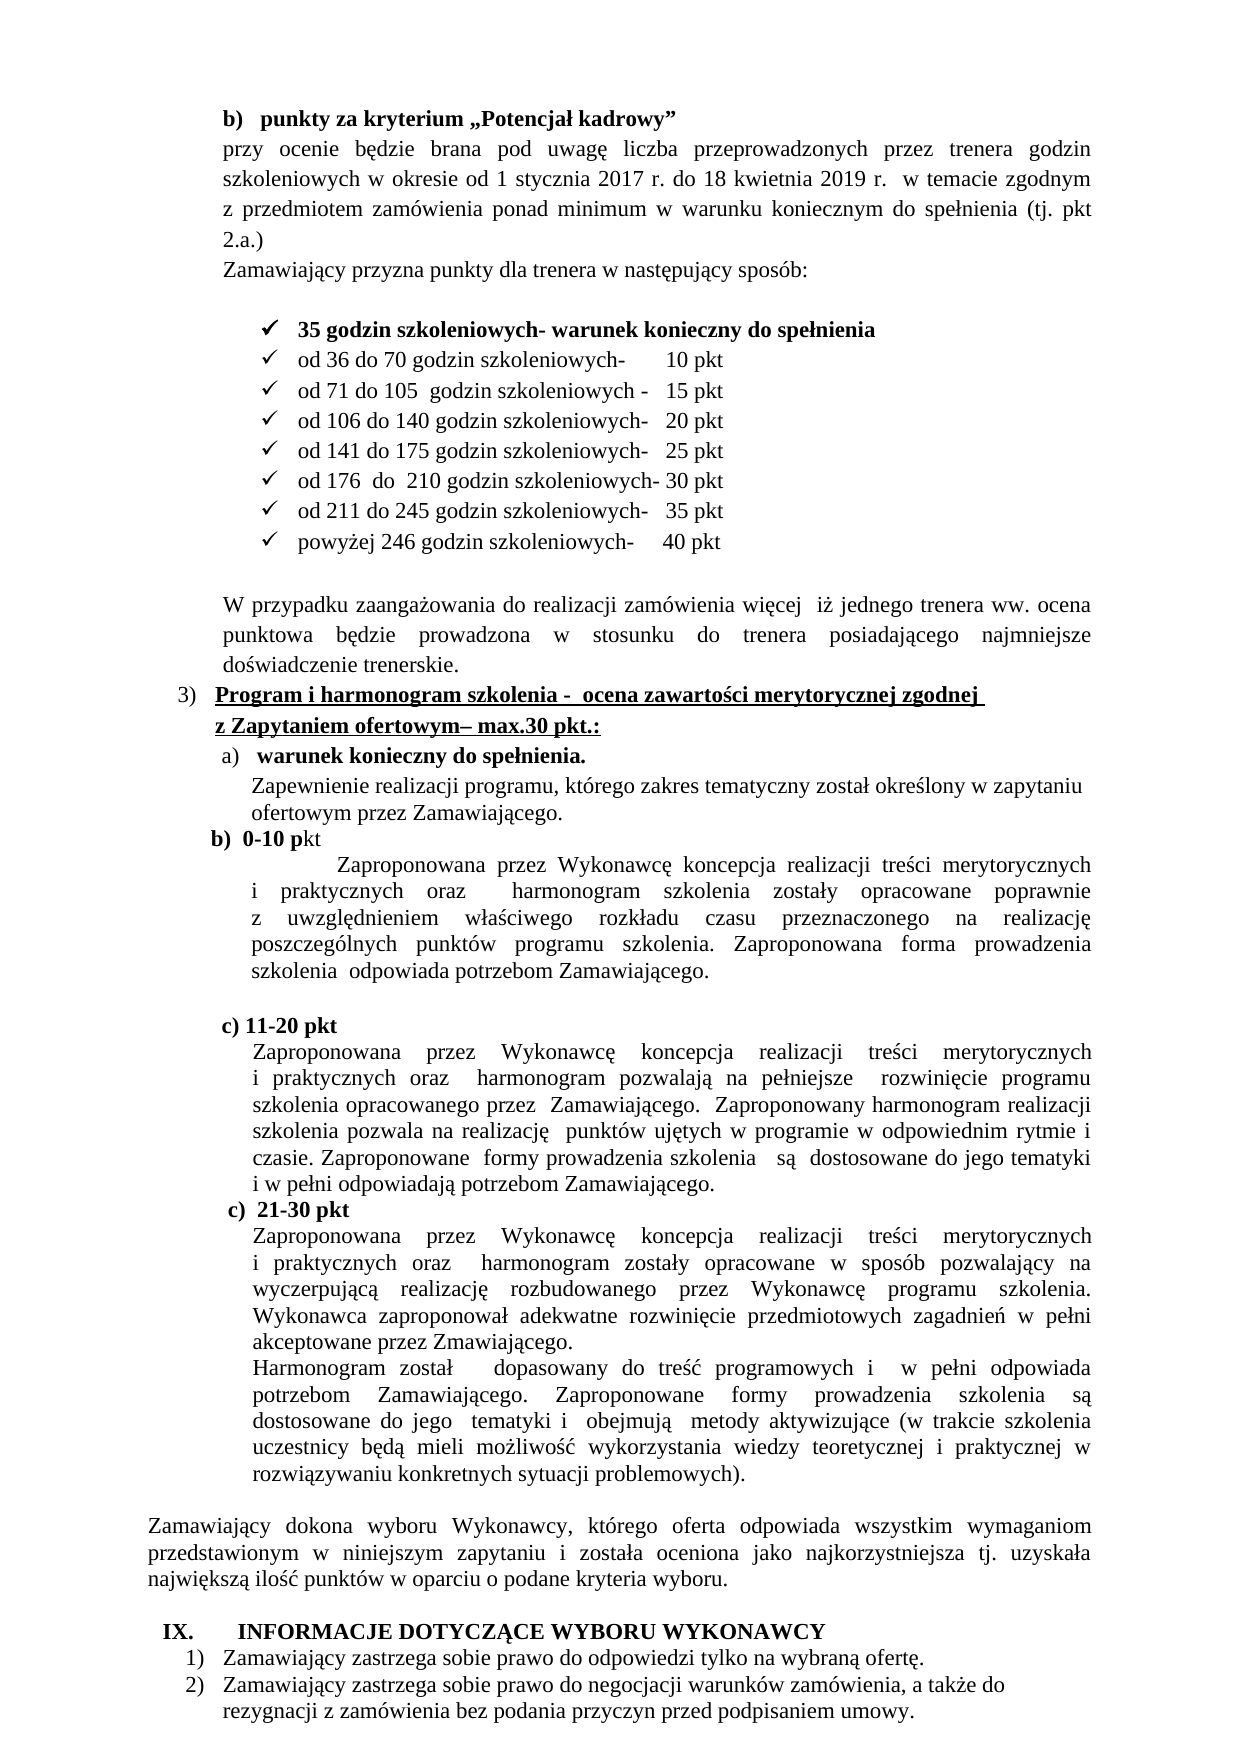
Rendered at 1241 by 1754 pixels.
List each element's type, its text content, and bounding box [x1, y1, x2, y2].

text przy ocenie będzie brana pod uwagę liczba przeprowadzonych przez trenera godzin szkoleniowych w okresie od 1 stycznia 2017 r. do 18 kwietnia 2019 r. w temacie zgodnym z przedmiotem zamówienia ponad minimum w warunku koniecznym do spełnienia (tj. pkt 2.a.) [223, 135, 1093, 252]
text Harmonogram został dopasowany do treść programowych i w pełni odpowiada potrzebom Zamawiającego. Zaproponowane formy prowadzenia szkolenia są dostosowane do jego tematyki i obejmują metody aktywizujące (w trakcie szkolenia uczestnicy będą mieli możliwość wykorzystania wiedzy teoretycznej i praktycznej w rozwiązywaniu konkretnych sytuacji problemowych). [252, 1354, 1093, 1486]
text Zaproponowana przez Wykonawcę koncepcja realizacji treści merytorycznych i praktycznych oraz harmonogram szkolenia zostały opracowane poprawnie z uwzględnieniem właściwego rozkładu czasu przeznaczonego na realizację poszczególnych punktów programu szkolenia. Zaproponowana forma prowadzenia szkolenia odpowiada potrzebom Zamawiającego. [148, 851, 1093, 983]
list od 211 do 245 godzin szkoleniowych- 35 pkt [260, 497, 1093, 524]
text c) 21-30 pkt [148, 1196, 1093, 1223]
list Program i harmonogram szkolenia - ocena zawartości merytorycznej zgodnej [177, 682, 1093, 708]
list od 71 do 105 godzin szkoleniowych - 15 pkt [260, 377, 1093, 403]
list od 106 do 140 godzin szkoleniowych- 20 pkt [260, 407, 1093, 433]
text c) 11-20 pkt [221, 1012, 1093, 1038]
text b) 0-10 pkt [148, 825, 1093, 851]
list 35 godzin szkoleniowych- warunek konieczny do spełnienia [260, 316, 1093, 343]
list od 141 do 175 godzin szkoleniowych- 25 pkt [260, 437, 1093, 463]
text Zamawiający przyzna punkty dla trenera w następujący sposób: [223, 256, 1093, 282]
text Zamawiający dokona wyboru Wykonawcy, którego oferta odpowiada wszystkim wymaganiom przedstawionym w niniejszym zapytaniu i została oceniona jako najkorzystniejsza tj. uzyskała największą ilość punktów w oparciu o podane kryteria wyboru. [148, 1512, 1093, 1592]
text W przypadku zaangażowania do realizacji zamówienia więcej iż jednego trenera ww. ocena punktowa będzie prowadzona w stosunku do trenera posiadającego najmniejsze doświadczenie trenerskie. [223, 591, 1093, 678]
text Zaproponowana przez Wykonawcę koncepcja realizacji treści merytorycznych i praktycznych oraz harmonogram pozwalają na pełniejsze rozwinięcie programu szkolenia opracowanego przez Zamawiającego. Zaproponowany harmonogram realizacji szkolenia pozwala na realizację punktów ujętych w programie w odpowiednim rytmie i czasie. Zaproponowane formy prowadzenia szkolenia są dostosowane do jego tematyki i w pełni odpowiadają potrzebom Zamawiającego. [252, 1038, 1093, 1196]
text Zaproponowana przez Wykonawcę koncepcja realizacji treści merytorycznych i praktycznych oraz harmonogram zostały opracowane w sposób pozwalający na wyczerpującą realizację rozbudowanego przez Wykonawcę programu szkolenia. Wykonawca zaproponował adekwatne rozwinięcie przedmiotowych zagadnień w pełni akceptowane przez Zmawiającego. [252, 1223, 1093, 1354]
text Zapewnienie realizacji programu, którego zakres tematyczny został określony w zapytaniu ofertowym przez Zamawiającego. [251, 772, 1093, 825]
text z Zapytaniem ofertowym– max.30 pkt.: [215, 712, 1093, 738]
list powyżej 246 godzin szkoleniowych- 40 pkt [260, 528, 1093, 554]
list punkty za kryterium „Potencjał kadrowy” [223, 105, 1093, 131]
list warunek konieczny do spełnienia. [221, 742, 1093, 768]
list Zamawiający zastrzega sobie prawo do negocjacji warunków zamówienia, a także do rezygnacji z zamówienia bez podania przyczyn przed podpisaniem umowy. [185, 1671, 1093, 1723]
list od 36 do 70 godzin szkoleniowych- 10 pkt [260, 346, 1093, 373]
list INFORMACJE DOTYCZĄCE WYBORU WYKONAWCY [162, 1618, 1093, 1644]
list Zamawiający zastrzega sobie prawo do odpowiedzi tylko na wybraną ofertę. [185, 1644, 1093, 1671]
list od 176 do 210 godzin szkoleniowych- 30 pkt [260, 467, 1093, 494]
